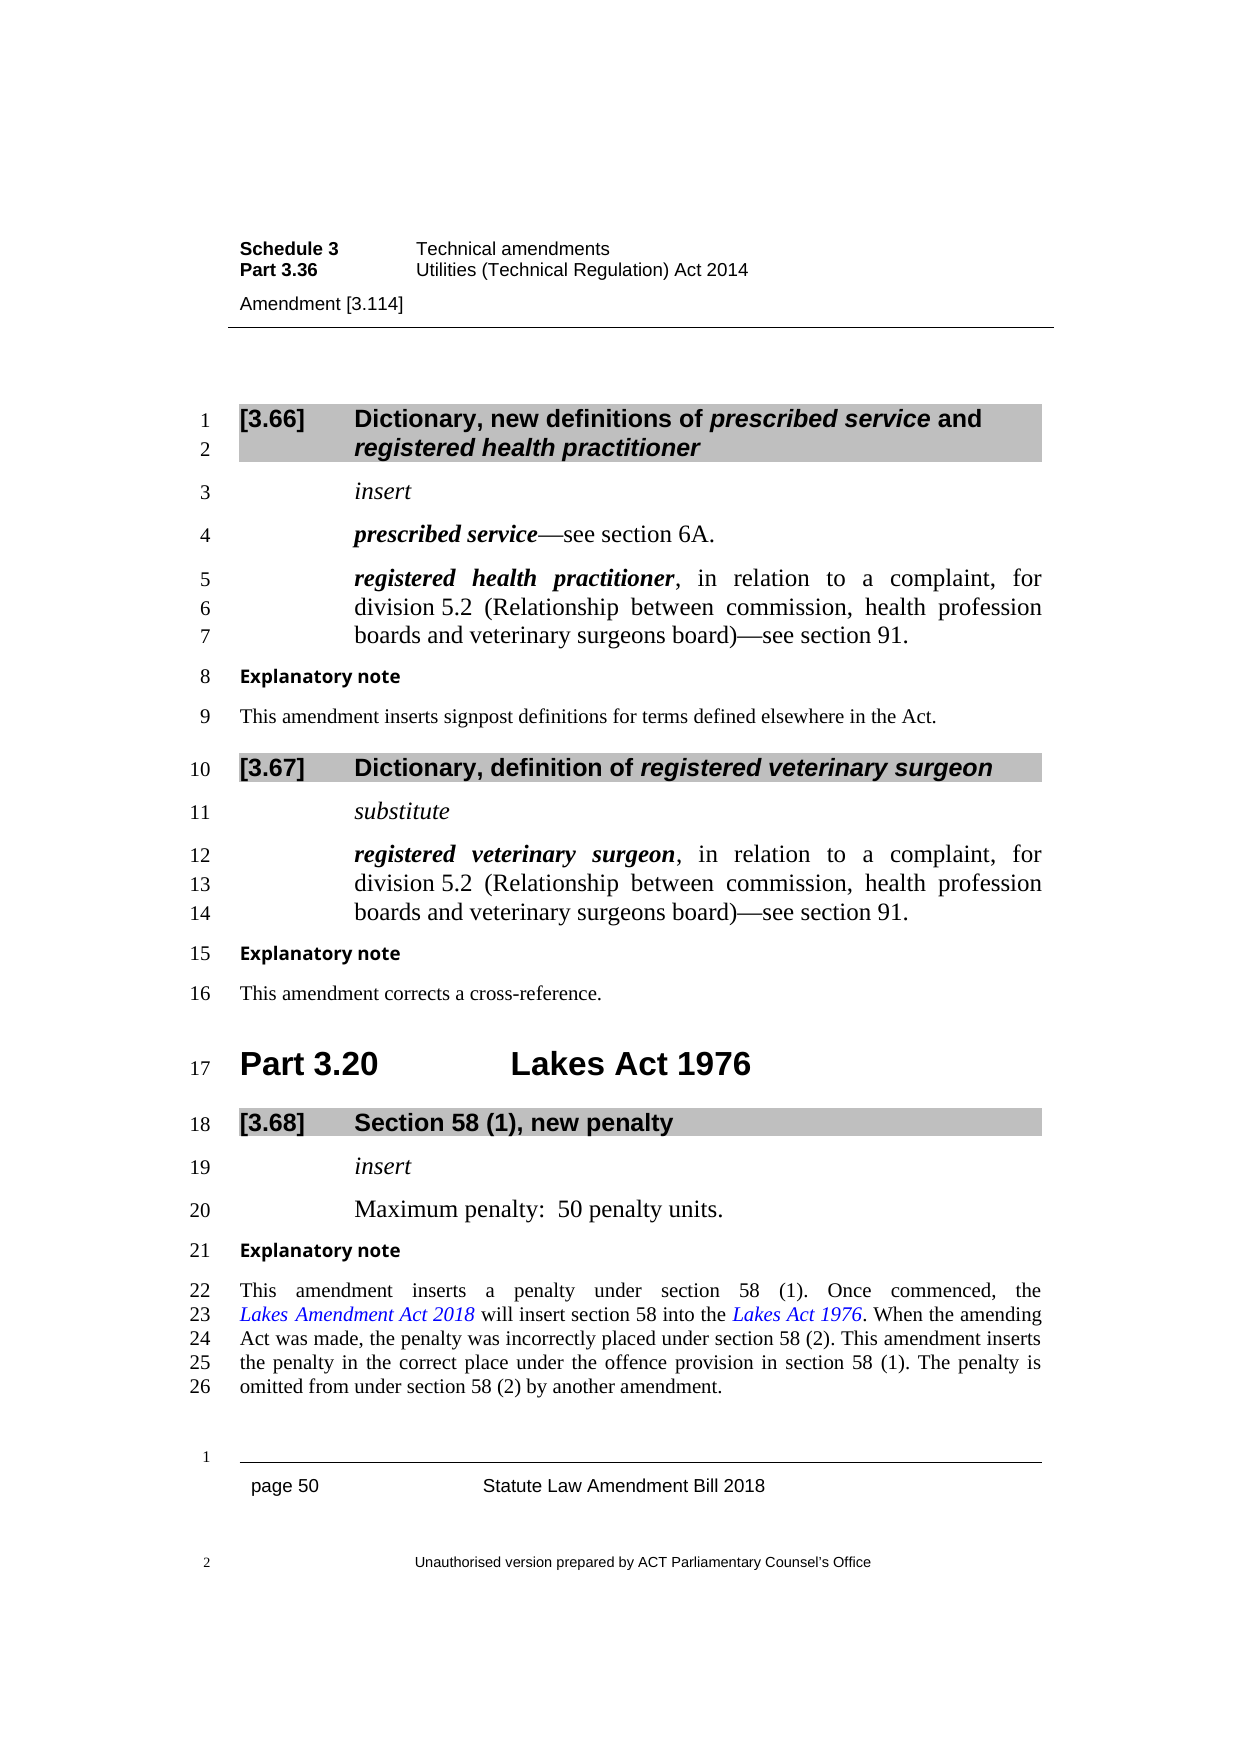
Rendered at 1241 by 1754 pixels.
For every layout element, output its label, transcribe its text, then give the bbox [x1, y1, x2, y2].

text Maximum penalty: 50 penalty units. [354, 1194, 1042, 1223]
text This amendment corrects a cross-reference. [239, 981, 1042, 1004]
subtitle Explanatory note [239, 1238, 1042, 1263]
text insert [354, 476, 1042, 505]
subtitle Explanatory note [239, 940, 1042, 966]
text [3.68] Section 58 (1), new penalty [239, 1108, 1042, 1136]
subtitle Explanatory note [239, 664, 1042, 689]
text This amendment inserts a penalty under section 58 (1). Once commenced, the Lakes Amendment Act 2018 will insert section 58 into the Lakes Act 1976. When the amending Act was made, the penalty was incorrectly placed under section 58 (2). This amendment inserts the penalty in the correct place under the offence provision in section 58 (1). The penalty is omitted from under section 58 (2) by another amendment. [239, 1278, 1042, 1398]
text [3.67] Dictionary, definition of registered veterinary surgeon [239, 753, 1042, 782]
text registered health practitioner, in relation to a complaint, for division 5.2 (Relationship between commission, health profession boards and veterinary surgeons board)—see section 91. [354, 563, 1042, 649]
text registered veterinary surgeon, in relation to a complaint, for division 5.2 (Relationship between commission, health profession boards and veterinary surgeons board)—see section 91. [354, 839, 1042, 926]
text insert [354, 1151, 1042, 1180]
text substitute [354, 796, 1042, 825]
text Part 3.20 Lakes Act 1976 [239, 1044, 1042, 1083]
text prescribed service—see section 6A. [354, 519, 1042, 548]
text [3.66] Dictionary, new definitions of prescribed service and registered health practitioner [239, 404, 1042, 462]
text This amendment inserts signpost definitions for terms defined elsewhere in the Act. [239, 704, 1042, 728]
